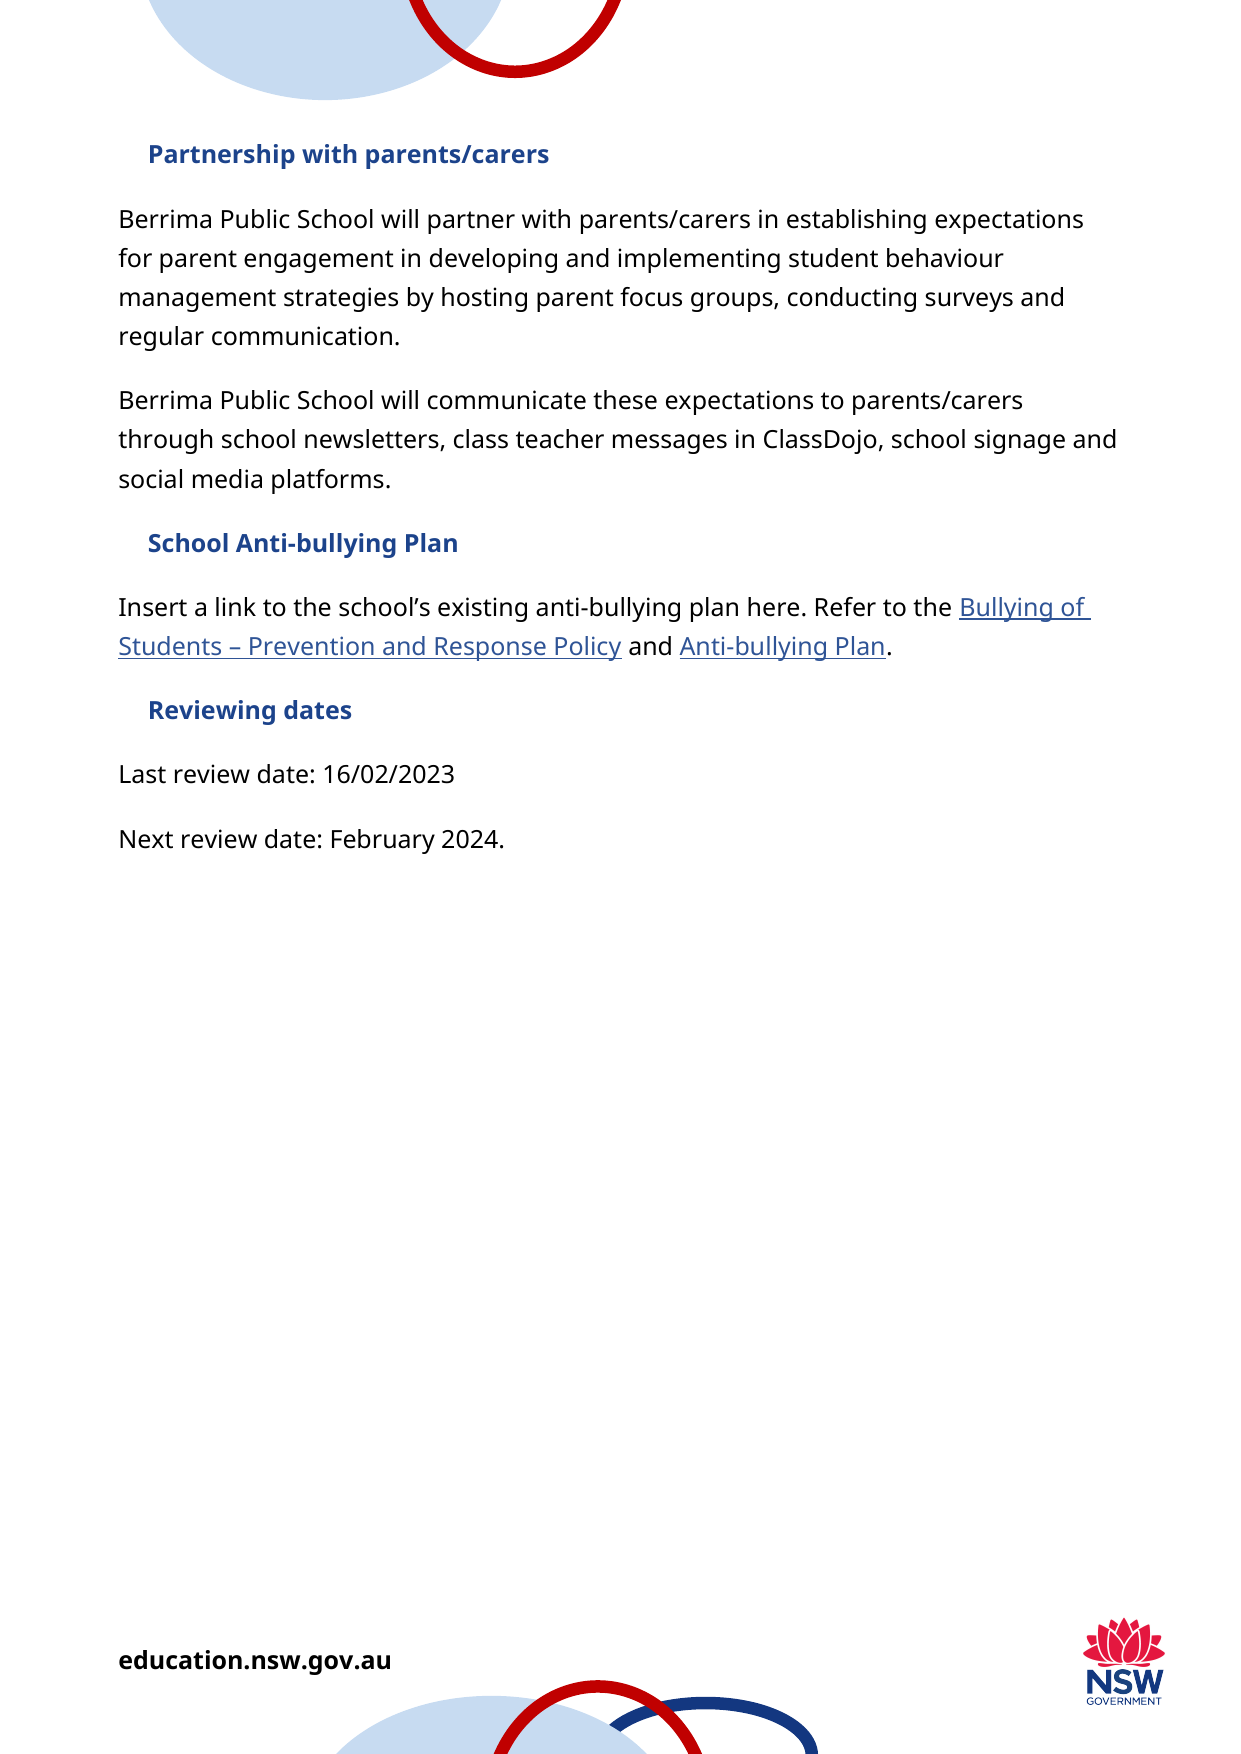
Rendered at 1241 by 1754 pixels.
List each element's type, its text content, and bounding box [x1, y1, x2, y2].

text Berrima Public School will partner with parents/carers in establishing expectations for parent engagement in developing and implementing student behaviour management strategies by hosting parent focus groups, conducting surveys and regular communication. [118, 201, 1122, 353]
text Insert a link to the school’s existing anti-bullying plan here. Refer to the Bullying of Students – Prevention and Response Policy and Anti-bullying Plan. [118, 590, 1122, 663]
subtitle School Anti-bullying Plan [148, 526, 1122, 559]
picture [1082, 1616, 1166, 1705]
text Berrima Public School will communicate these expectations to parents/carers through school newsletters, class teacher messages in ClassDojo, school signage and social media platforms. [118, 383, 1122, 495]
text Next review date: February 2024. [118, 821, 1122, 855]
text Last review date: 16/02/2023 [118, 757, 1122, 791]
subtitle Partnership with parents/carers [148, 137, 1122, 171]
subtitle Reviewing dates [148, 693, 1122, 727]
